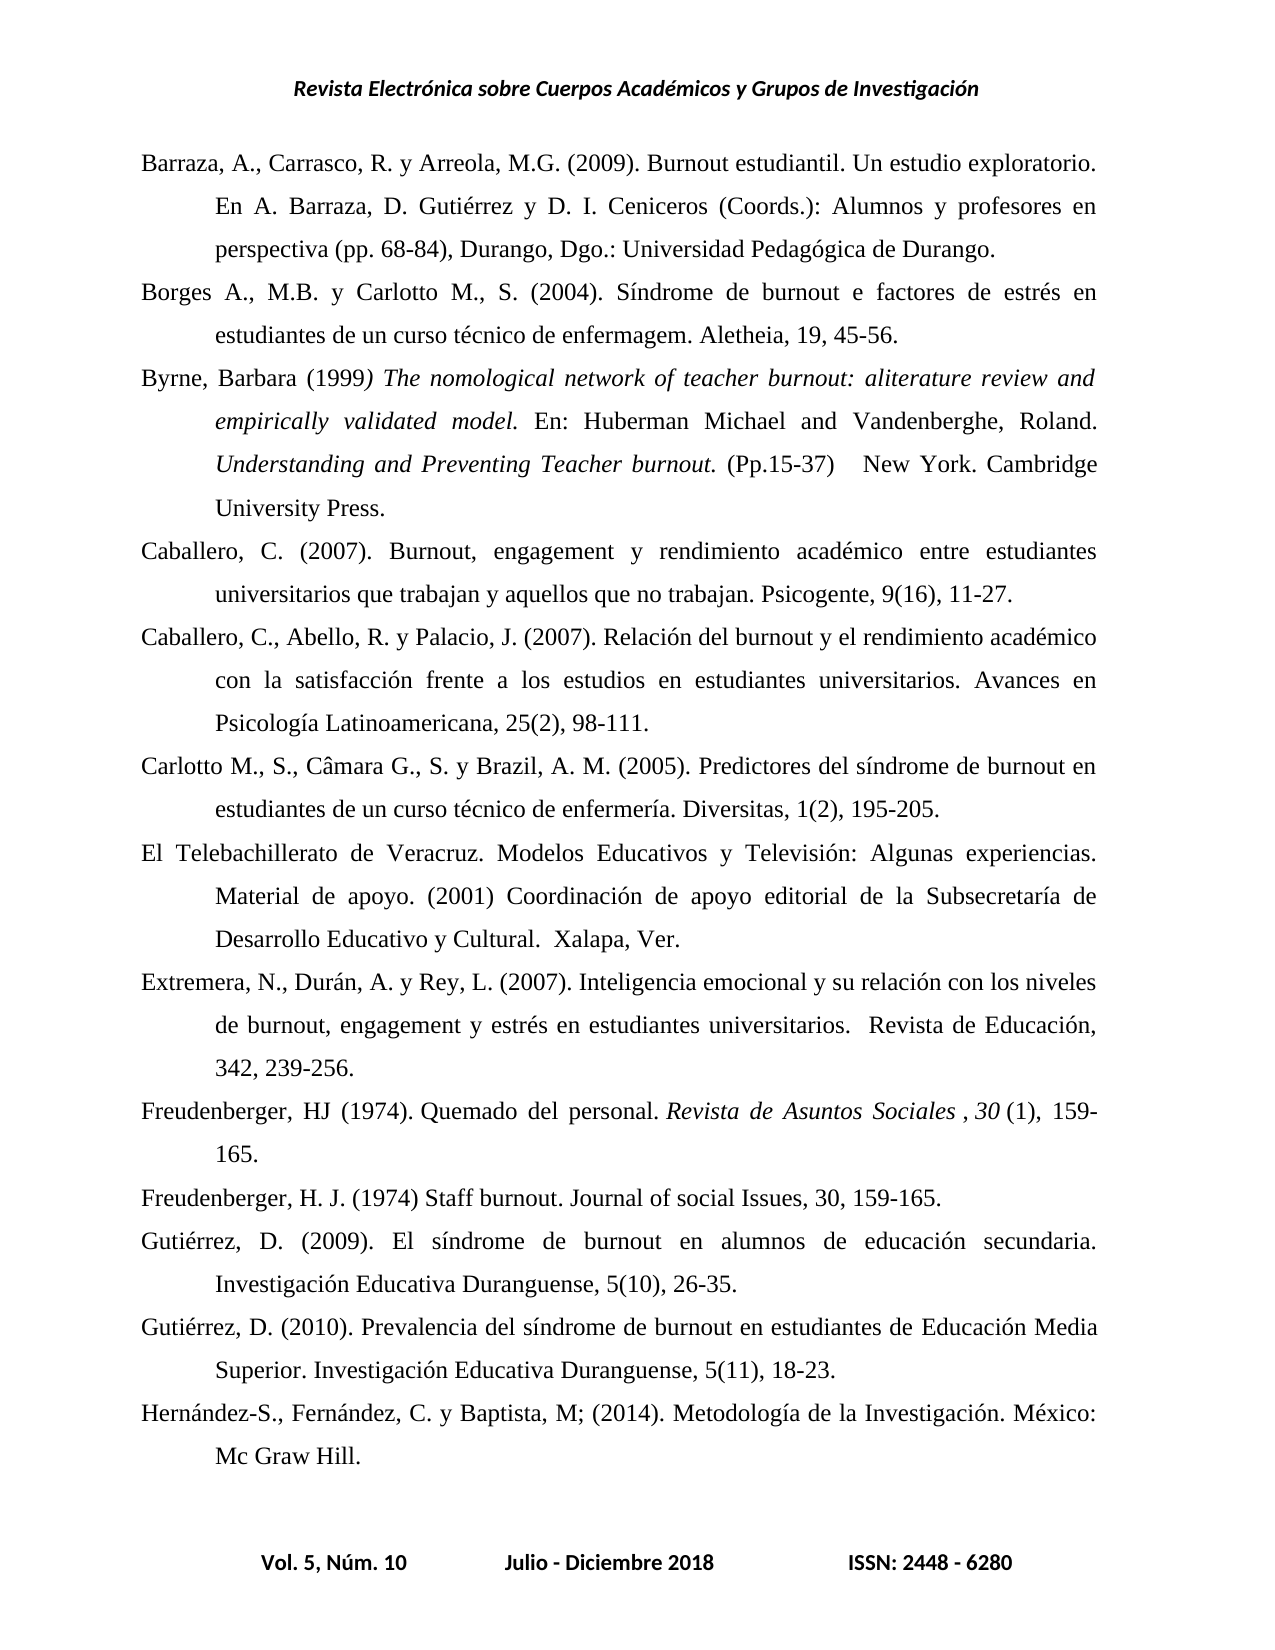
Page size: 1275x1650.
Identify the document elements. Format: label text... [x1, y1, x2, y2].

text Barraza, A., Carrasco, R. y Arreola, M.G. (2009). Burnout estudiantil. Un estudio exploratorio. En A. Barraza, D. Gutiérrez y D. I. Ceniceros (Coords.): Alumnos y profesores en perspectiva (pp. 68-84), Durango, Dgo.: Universidad Pedagógica de Durango. [141, 148, 1098, 263]
text Freudenberger, HJ (1974). Quemado del personal. Revista de Asuntos Sociales , 30 (1), 159-165. [141, 1096, 1098, 1168]
text Gutiérrez, D. (2010). Prevalencia del síndrome de burnout en estudiantes de Educación Media Superior. Investigación Educativa Duranguense, 5(11), 18-23. [141, 1312, 1098, 1384]
text Caballero, C., Abello, R. y Palacio, J. (2007). Relación del burnout y el rendimiento académico con la satisfacción frente a los estudios en estudiantes universitarios. Avances en Psicología Latinoamericana, 25(2), 98-111. [141, 622, 1098, 737]
text Caballero, C. (2007). Burnout, engagement y rendimiento académico entre estudiantes universitarios que trabajan y aquellos que no trabajan. Psicogente, 9(16), 11-27. [141, 536, 1098, 608]
text Borges A., M.B. y Carlotto M., S. (2004). Síndrome de burnout e factores de estrés en estudiantes de un curso técnico de enfermagem. Aletheia, 19, 45-56. [141, 277, 1098, 349]
text Byrne, Barbara (1999) The nomological network of teacher burnout: aliterature review and empirically validated model. En: Huberman Michael and Vandenberghe, Roland. Understanding and Preventing Teacher burnout. (Pp.15-37) New York. Cambridge University Press. [141, 363, 1098, 521]
text Hernández-S., Fernández, C. y Baptista, M; (2014). Metodología de la Investigación. México: Mc Graw Hill. [141, 1398, 1098, 1470]
text El Telebachillerato de Veracruz. Modelos Educativos y Televisión: Algunas experiencias. Material de apoyo. (2001) Coordinación de apoyo editorial de la Subsecretaría de Desarrollo Educativo y Cultural. Xalapa, Ver. [141, 838, 1098, 953]
text Freudenberger, H. J. (1974) Staff burnout. Journal of social Issues, 30, 159-165. [141, 1183, 1098, 1211]
text Carlotto M., S., Câmara G., S. y Brazil, A. M. (2005). Predictores del síndrome de burnout en estudiantes de un curso técnico de enfermería. Diversitas, 1(2), 195-205. [141, 751, 1098, 823]
text Extremera, N., Durán, A. y Rey, L. (2007). Inteligencia emocional y su relación con los niveles de burnout, engagement y estrés en estudiantes universitarios. Revista de Educación, 342, 239-256. [141, 967, 1098, 1082]
text Gutiérrez, D. (2009). El síndrome de burnout en alumnos de educación secundaria. Investigación Educativa Duranguense, 5(10), 26-35. [141, 1226, 1098, 1298]
